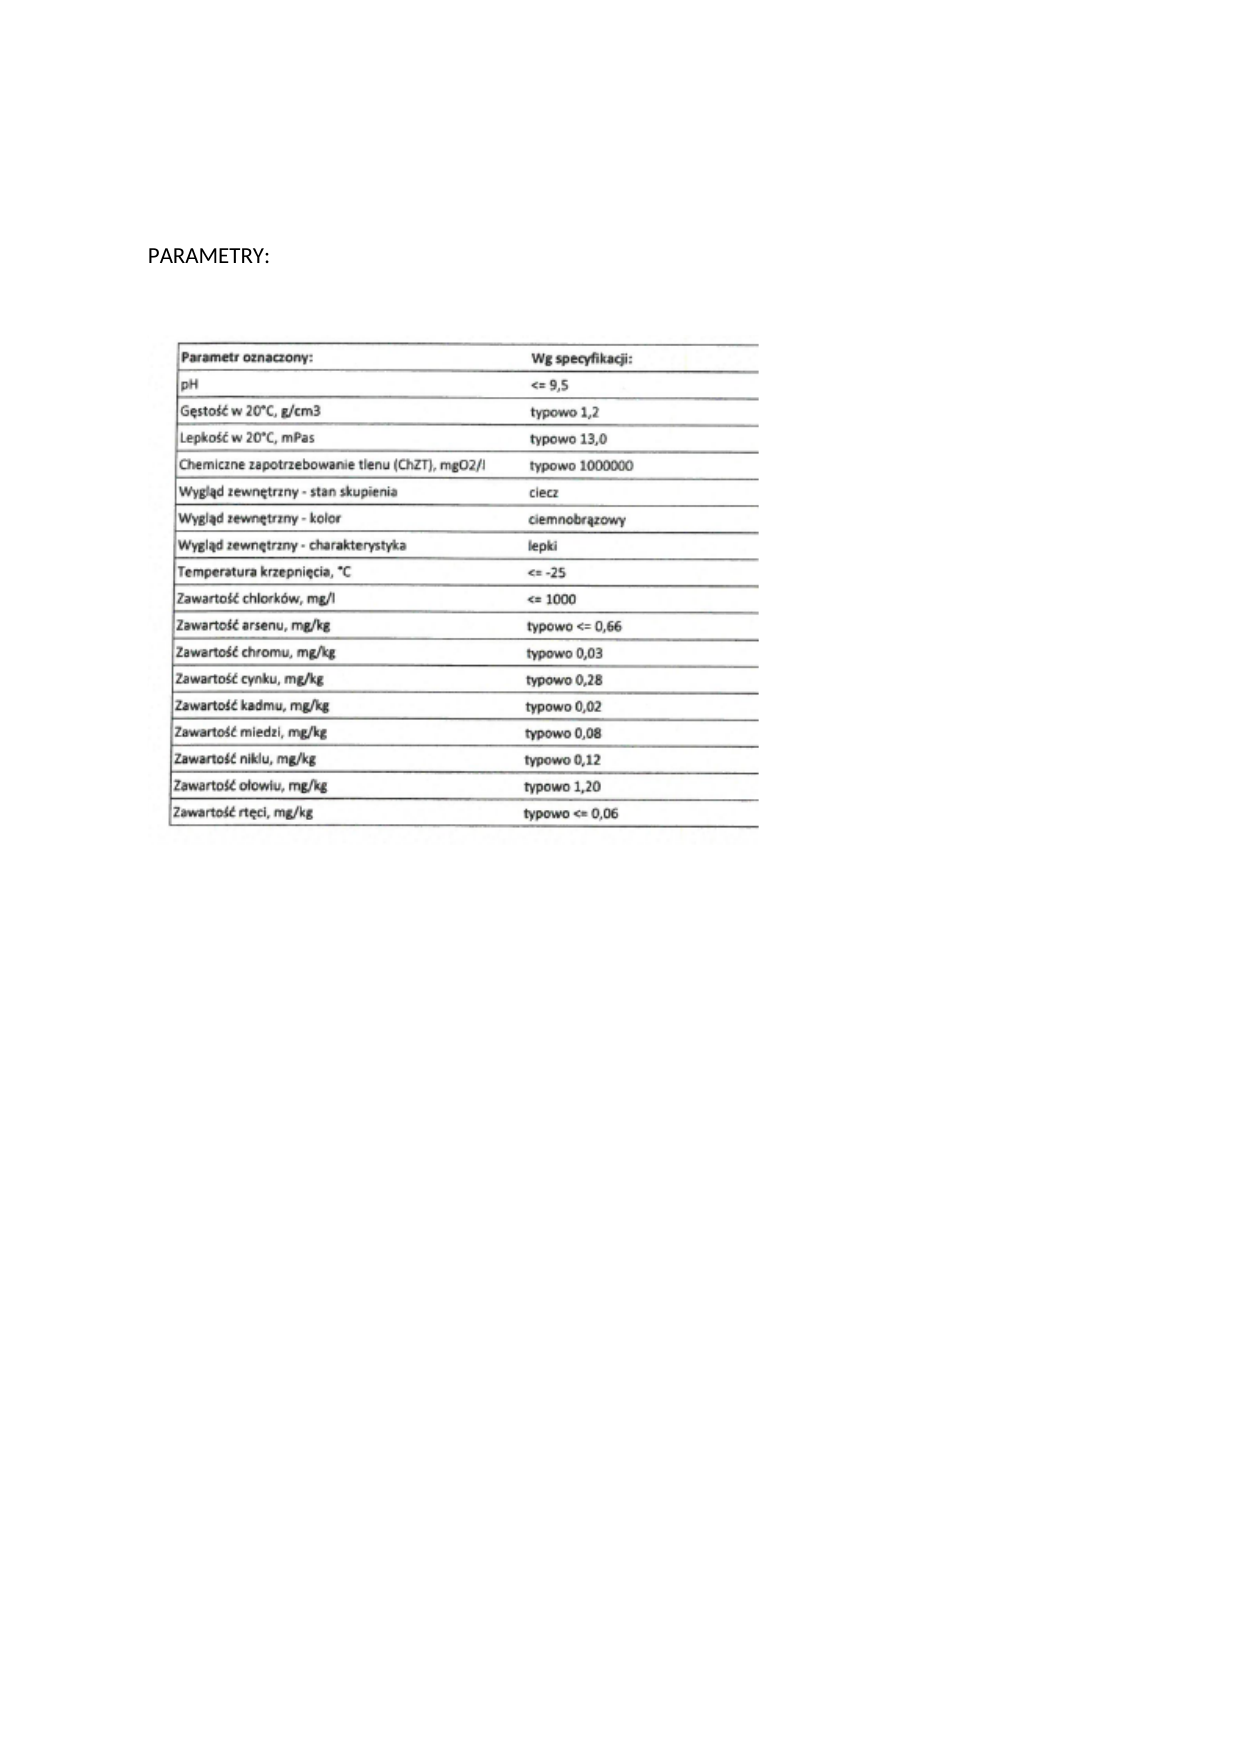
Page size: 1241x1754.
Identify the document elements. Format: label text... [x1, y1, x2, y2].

picture [147, 335, 759, 845]
text PARAMETRY: [148, 241, 1093, 269]
